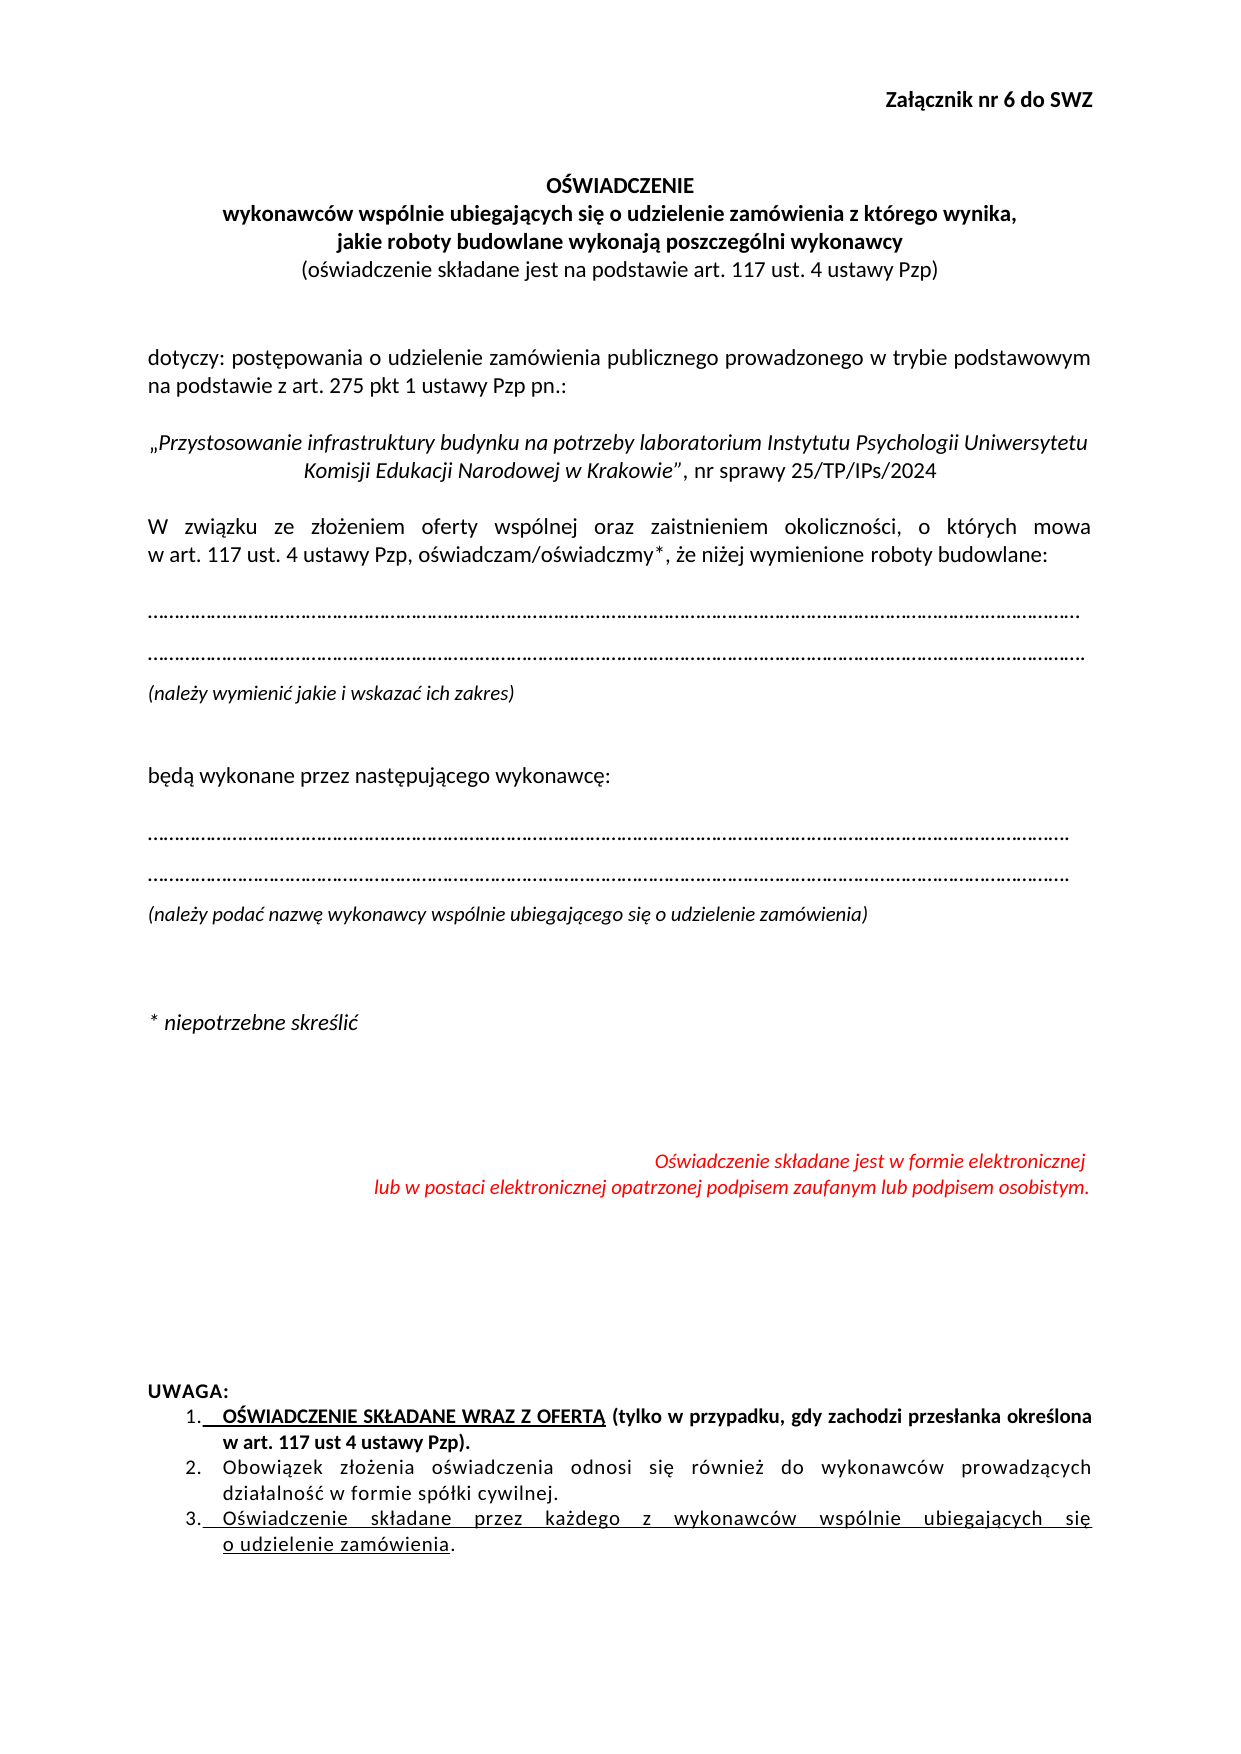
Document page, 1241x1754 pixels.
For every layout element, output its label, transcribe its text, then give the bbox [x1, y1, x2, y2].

text będą wykonane przez następującego wykonawcę: [148, 762, 1093, 789]
text (należy podać nazwę wykonawcy wspólnie ubiegającego się o udzielenie zamówienia) [148, 902, 1093, 927]
text OŚWIADCZENIE [148, 171, 1093, 199]
text …………………………………………………………………………………………………………………………………………………………. [148, 859, 1093, 888]
text dotyczy: postępowania o udzielenie zamówienia publicznego prowadzonego w trybie podstawowym na podstawie z art. 275 pkt 1 ustawy Pzp pn.: [148, 343, 1093, 399]
text UWAGA: [148, 1378, 1093, 1404]
text * niepotrzebne skreślić [148, 1008, 1093, 1036]
list OŚWIADCZENIE SKŁADANE WRAZ Z OFERTĄ (tylko w przypadku, gdy zachodzi przesłanka określona w art. 117 ust 4 ustawy Pzp). [185, 1404, 1093, 1454]
text W związku ze złożeniem oferty wspólnej oraz zaistnieniem okoliczności, o których mowa w art. 117 ust. 4 ustawy Pzp, oświadczam/oświadczmy*, że niżej wymienione roboty budowlane: [148, 512, 1093, 568]
text Oświadczenie składane jest w formie elektronicznej lub w postaci elektronicznej opatrzonej podpisem zaufanym lub podpisem osobistym. [114, 1148, 1093, 1199]
text (należy wymienić jakie i wskazać ich zakres) [148, 680, 1093, 706]
text wykonawców wspólnie ubiegających się o udzielenie zamówienia z którego wynika, jakie roboty budowlane wykonają poszczególni wykonawcy [148, 199, 1093, 255]
text Załącznik nr 6 do SWZ [738, 85, 1093, 113]
list Oświadczenie składane przez każdego z wykonawców wspólnie ubiegających się o udzielenie zamówienia. [185, 1505, 1093, 1556]
text …………………………………………………………………………………………………………………………………………………………. [148, 818, 1093, 846]
text …………………………………………………………………………………………………………………………………………………………………………………………………………………………………………………………………………………………………………………………. [148, 596, 1093, 666]
text „Przystosowanie infrastruktury budynku na potrzeby laboratorium Instytutu Psychologii Uniwersytetu Komisji Edukacji Narodowej w Krakowie”, nr sprawy 25/TP/IPs/2024 [148, 428, 1093, 484]
list Obowiązek złożenia oświadczenia odnosi się również do wykonawców prowadzących działalność w formie spółki cywilnej. [185, 1454, 1093, 1505]
text (oświadczenie składane jest na podstawie art. 117 ust. 4 ustawy Pzp) [148, 255, 1093, 283]
